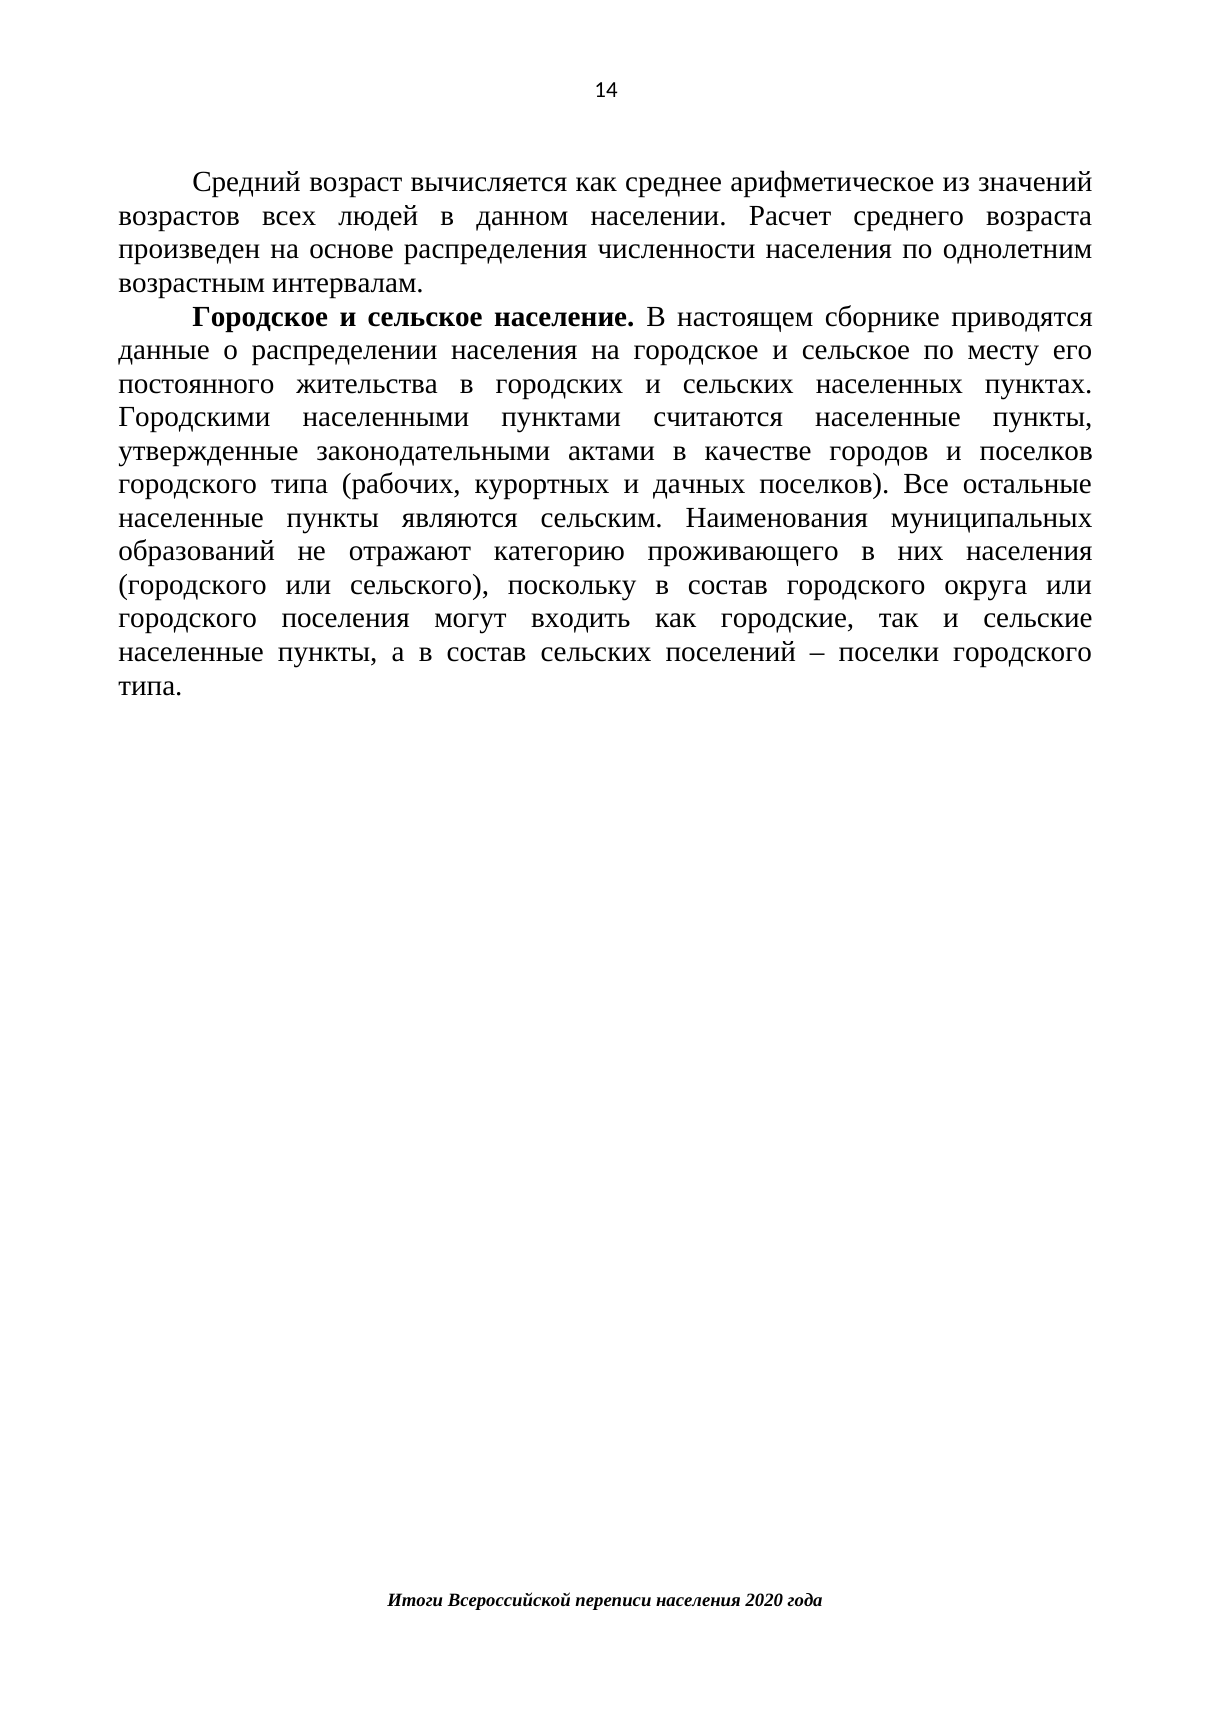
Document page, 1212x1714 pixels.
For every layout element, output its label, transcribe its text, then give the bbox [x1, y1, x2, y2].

text Средний возраст вычисляется как среднее арифметическое из значений возрастов всех людей в данном населении. Расчет среднего возраста произведен на основе распределения численности населения по однолетним возрастным интервалам. [118, 164, 1093, 299]
text Городское и сельское население. В настоящем сборнике приводятся данные о распределении населения на городское и сельское по месту его постоянного жительства в городских и сельских населенных пунктах. Городскими населенными пунктами считаются населенные пункты, утвержденные законодательными актами в качестве городов и поселков городского типа (рабочих, курортных и дачных поселков). Все остальные населенные пункты являются сельским. Наименования муниципальных образований не отражают категорию проживающего в них населения (городского или сельского), поскольку в состав городского округа или городского поселения могут входить как городские, так и сельские населенные пункты, а в состав сельских поселений – поселки городского типа. [118, 299, 1093, 701]
